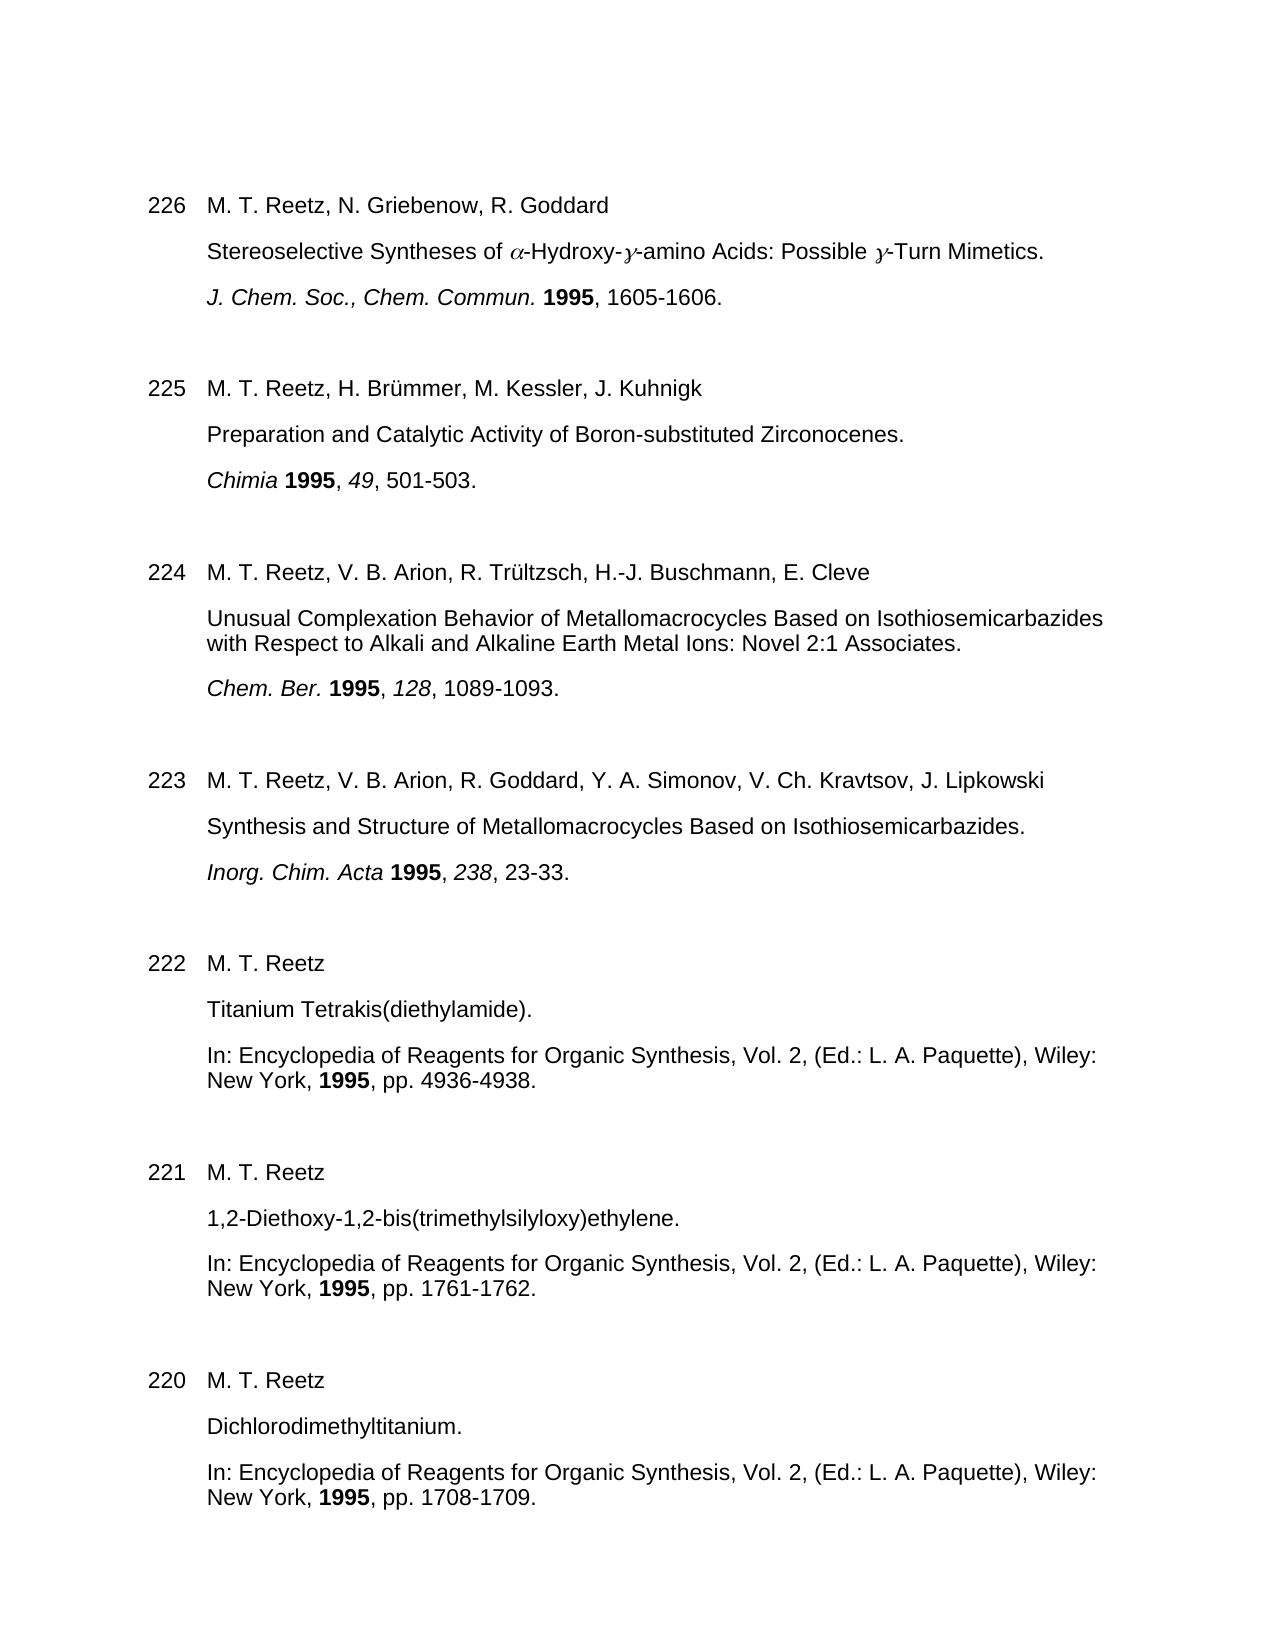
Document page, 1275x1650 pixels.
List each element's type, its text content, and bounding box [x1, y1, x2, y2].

text 223 M. T. Reetz, V. B. Arion, R. Goddard, Y. A. Simonov, V. Ch. Kravtsov, J. Lipkowski [148, 768, 1137, 793]
text 1,2-Diethoxy-1,2-bis(trimethylsilyloxy)ethylene. [148, 1206, 1137, 1231]
text In: Encyclopedia of Reagents for Organic Synthesis, Vol. 2, (Ed.: L. A. Paquette), Wiley: New York, 1995, pp. 1761-1762. [148, 1252, 1137, 1302]
text Synthesis and Structure of Metallomacrocycles Based on Isothiosemicarbazides. [148, 814, 1137, 839]
text Titanium Tetrakis(diethylamide). [148, 998, 1137, 1023]
text Unusual Complexation Behavior of Metallomacrocycles Based on Isothiosemicarbazides with Respect to Alkali and Alkaline Earth Metal Ions: Novel 2:1 Associates. [148, 606, 1137, 656]
text Dichlorodimethyltitanium. [148, 1414, 1137, 1439]
text Inorg. Chim. Acta 1995, 238, 23-33. [148, 860, 1137, 885]
text Preparation and Catalytic Activity of Boron-substituted Zirconocenes. [148, 423, 1137, 448]
text 221 M. T. Reetz [148, 1160, 1137, 1185]
text In: Encyclopedia of Reagents for Organic Synthesis, Vol. 2, (Ed.: L. A. Paquette), Wiley: New York, 1995, pp. 4936-4938. [148, 1043, 1137, 1093]
text 226 M. T. Reetz, N. Griebenow, R. Goddard [148, 193, 1137, 218]
text 220 M. T. Reetz [148, 1368, 1137, 1393]
text J. Chem. Soc., Chem. Commun. 1995, 1605-1606. [148, 285, 1137, 310]
text 224 M. T. Reetz, V. B. Arion, R. Trültzsch, H.-J. Buschmann, E. Cleve [148, 560, 1137, 585]
text Chimia 1995, 49, 501-503. [148, 468, 1137, 493]
text 222 M. T. Reetz [148, 952, 1137, 977]
text In: Encyclopedia of Reagents for Organic Synthesis, Vol. 2, (Ed.: L. A. Paquette), Wiley: New York, 1995, pp. 1708-1709. [148, 1460, 1137, 1510]
text Chem. Ber. 1995, 128, 1089-1093. [148, 677, 1137, 702]
text 225 M. T. Reetz, H. Brümmer, M. Kessler, J. Kuhnigk [148, 377, 1137, 402]
text Stereoselective Syntheses of -Hydroxy--amino Acids: Possible -Turn Mimetics. [148, 239, 1137, 264]
